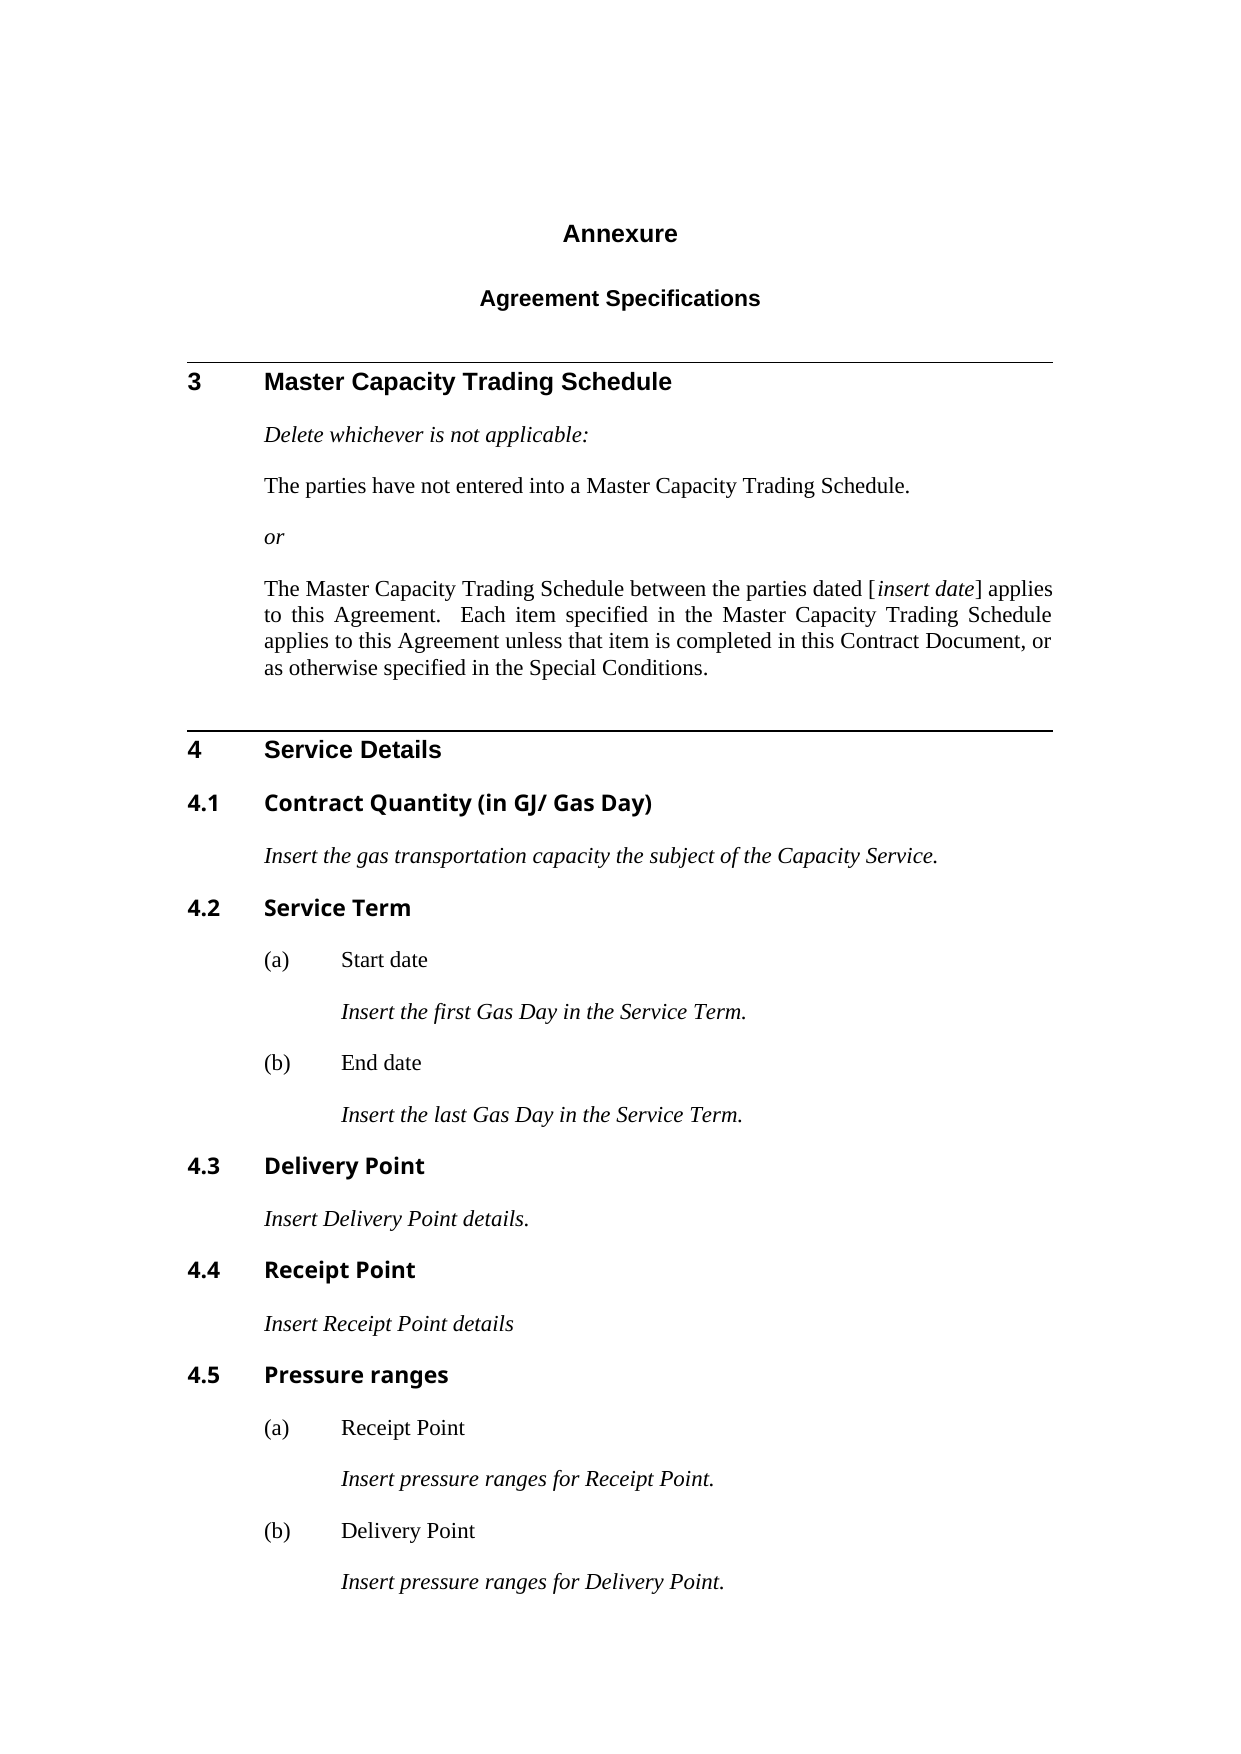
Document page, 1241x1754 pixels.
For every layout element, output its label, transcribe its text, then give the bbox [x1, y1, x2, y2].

list Receipt Point [264, 1414, 1053, 1440]
text Insert Receipt Point details [264, 1309, 1053, 1336]
list Contract Quantity (in GJ/ Gas Day) [187, 789, 1053, 817]
text The parties have not entered into a Master Capacity Trading Schedule. [264, 472, 1053, 498]
text Insert Delivery Point details. [264, 1205, 1053, 1231]
text Annexure [187, 219, 1053, 248]
list Receipt Point [187, 1256, 1053, 1284]
list Service Term [187, 893, 1053, 922]
text The Master Capacity Trading Schedule between the parties dated [insert date] applies to this Agreement. Each item specified in the Master Capacity Trading Schedule applies to this Agreement unless that item is completed in this Contract Document, or as otherwise specified in the Special Conditions. [264, 575, 1053, 680]
list Start date [264, 947, 1053, 973]
list End date [264, 1049, 1053, 1076]
text Insert the last Gas Day in the Service Term. [341, 1101, 1053, 1127]
text Insert pressure ranges for Receipt Point. [341, 1465, 1053, 1492]
text Insert the first Gas Day in the Service Term. [341, 998, 1053, 1024]
list Master Capacity Trading Schedule [187, 363, 1053, 396]
list Delivery Point [187, 1152, 1053, 1180]
text Insert pressure ranges for Delivery Point. [341, 1568, 1053, 1594]
text Agreement Specifications [187, 285, 1053, 312]
list Delivery Point [264, 1517, 1053, 1543]
list Service Details [187, 732, 1053, 764]
subtitle Insert the gas transportation capacity the subject of the Capacity Service. [264, 842, 1053, 868]
text Delete whichever is not applicable: [264, 421, 1053, 447]
list Pressure ranges [187, 1361, 1053, 1389]
text or [264, 523, 1053, 550]
